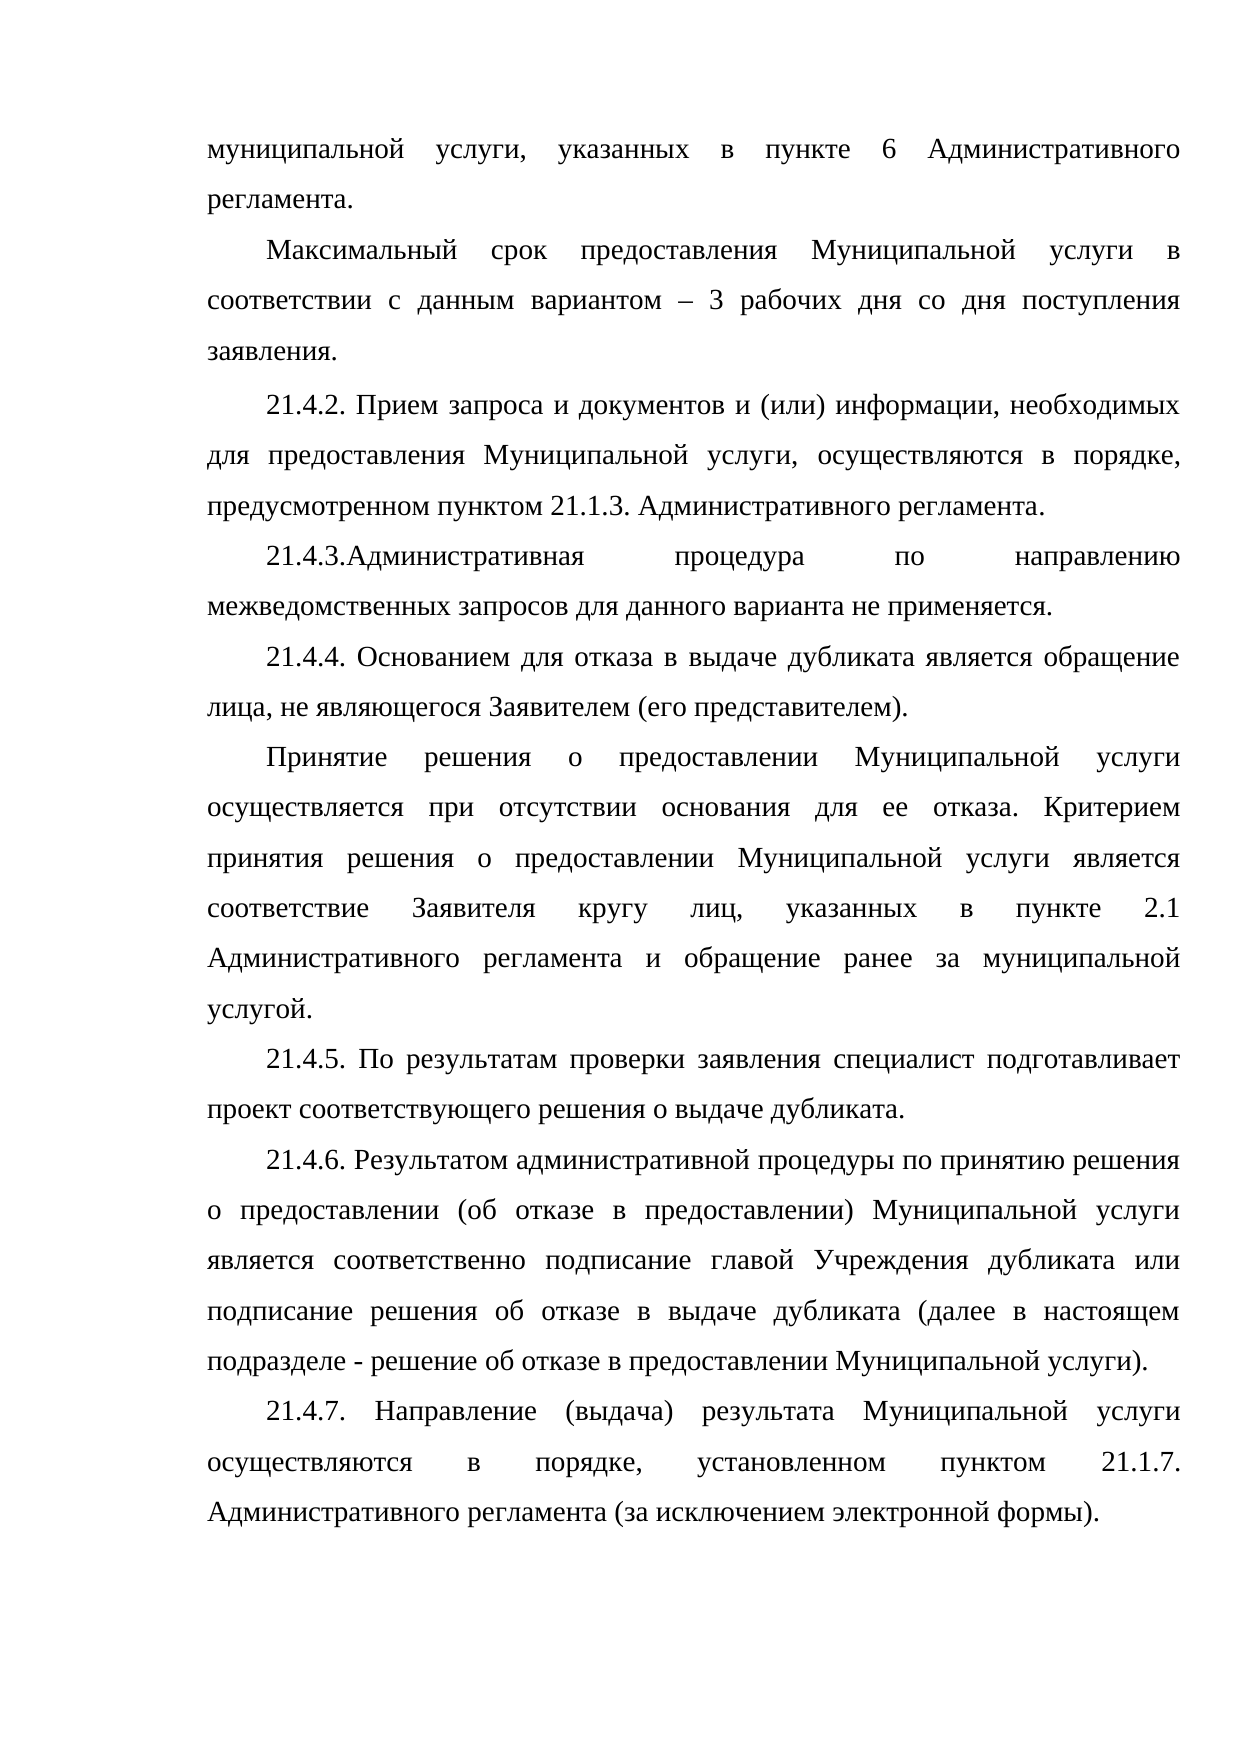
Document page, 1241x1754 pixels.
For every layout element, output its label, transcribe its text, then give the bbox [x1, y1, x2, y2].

text 21.4.7. Направление (выдача) результата Муниципальной услуги осуществляются в порядке, установленном пунктом 21.1.7. Административного регламента (за исключением электронной формы). [207, 1393, 1181, 1527]
text 21.4.5. По результатам проверки заявления специалист подготавливает проект соответствующего решения о выдаче дубликата. [207, 1041, 1181, 1125]
text Принятие решения о предоставлении Муниципальной услуги осуществляется при отсутствии основания для ее отказа. Критерием принятия решения о предоставлении Муниципальной услуги является соответствие Заявителя кругу лиц, указанных в пункте 2.1 Административного регламента и обращение ранее за муниципальной услугой. [207, 739, 1181, 1024]
text 21.4.3.Административная процедура по направлению межведомственных запросов для данного варианта не применяется. [207, 538, 1181, 622]
text 21.4.2. Прием запроса и документов и (или) информации, необходимых для предоставления Муниципальной услуги, осуществляются в порядке, предусмотренном пунктом 21.1.3. Административного регламента. [207, 387, 1181, 521]
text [207, 131, 1181, 215]
text Максимальный срок предоставления Муниципальной услуги в соответствии с данным вариантом – 3 рабочих дня со дня поступления заявления. [207, 232, 1181, 366]
text 21.4.6. Результатом административной процедуры по принятию решения о предоставлении (об отказе в предоставлении) Муниципальной услуги является соответственно подписание главой Учреждения дубликата или подписание решения об отказе в выдаче дубликата (далее в настоящем подразделе - решение об отказе в предоставлении Муниципальной услуги). [207, 1142, 1181, 1377]
text 21.4.4. Основанием для отказа в выдаче дубликата является обращение лица, не являющегося Заявителем (его представителем). [207, 639, 1181, 722]
